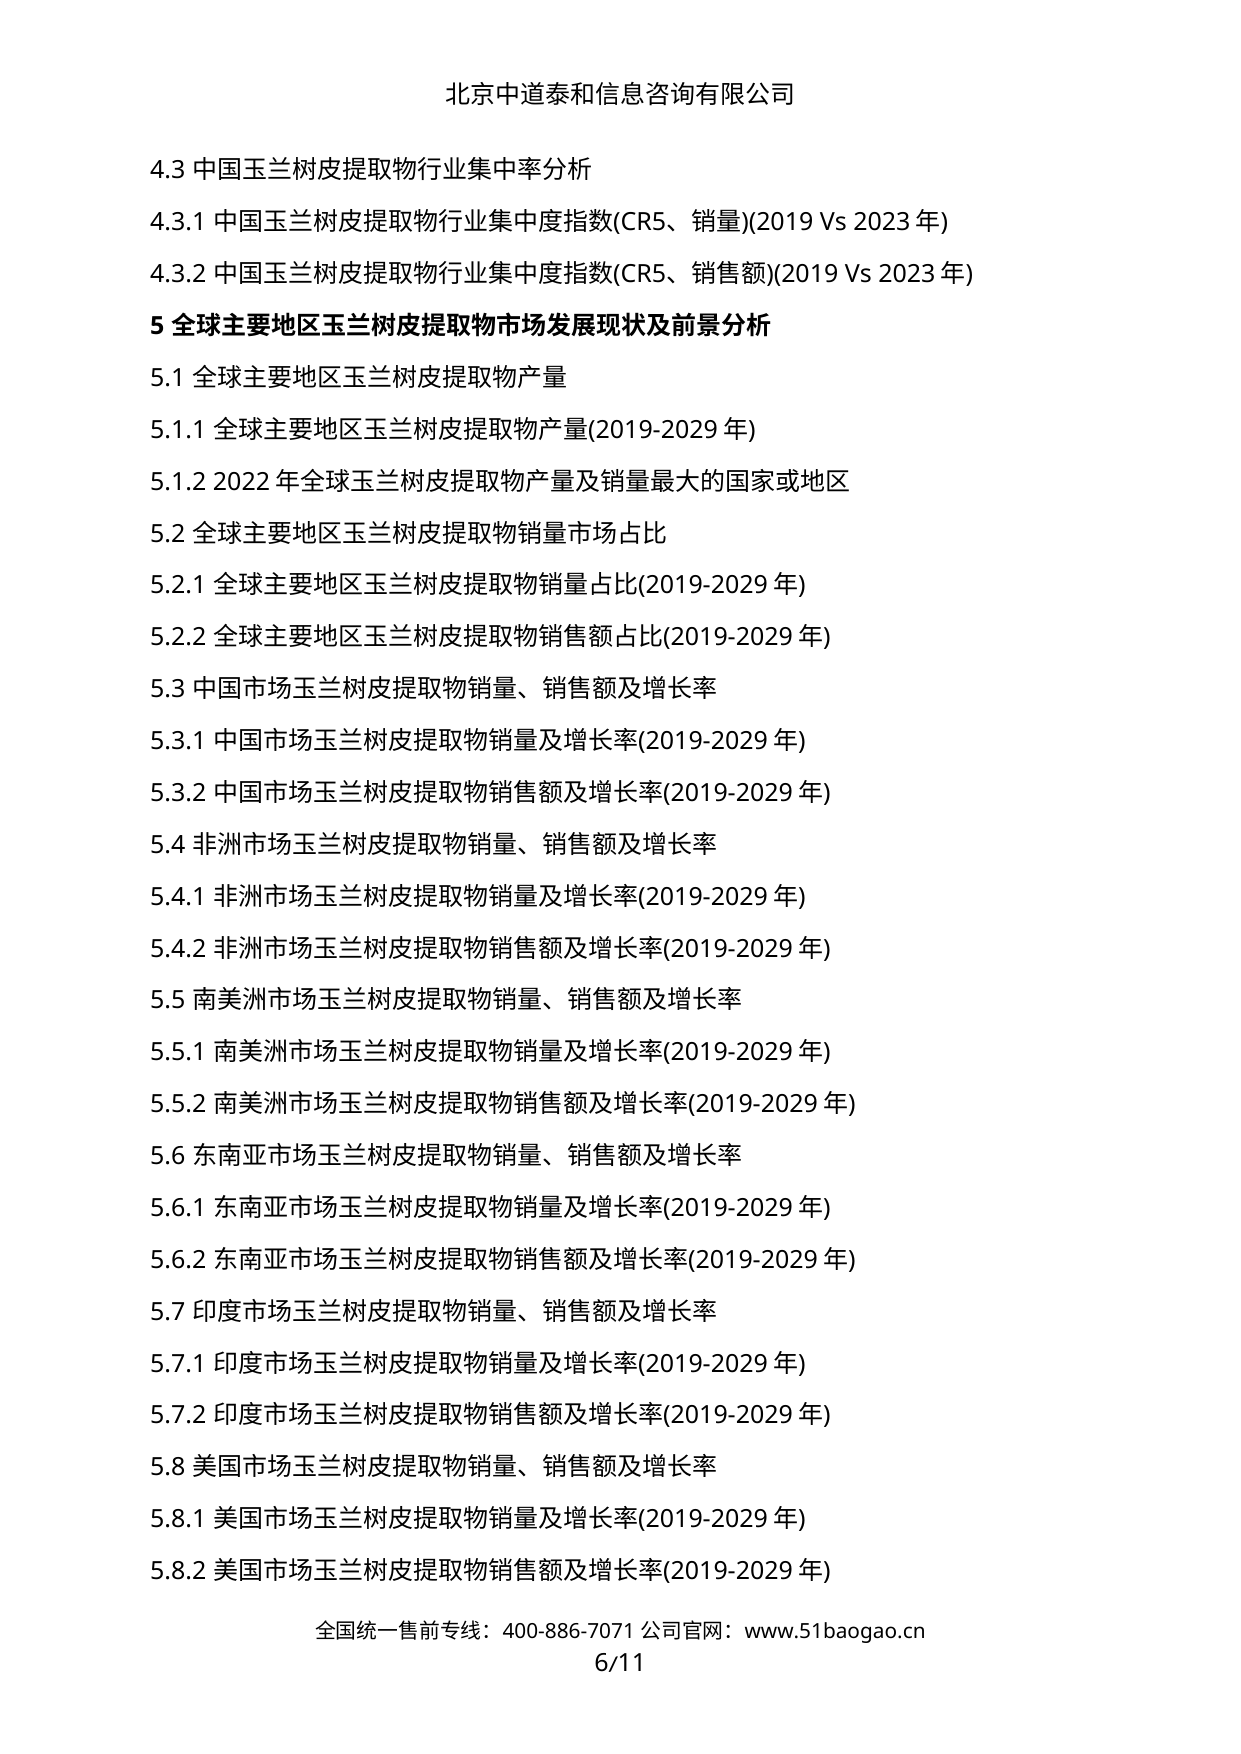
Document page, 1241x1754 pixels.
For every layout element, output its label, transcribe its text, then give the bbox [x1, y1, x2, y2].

text 5.2.1 全球主要地区玉兰树皮提取物销量占比(2019-2029年) [150, 565, 1090, 601]
text 5.8 美国市场玉兰树皮提取物销量、销售额及增长率 [150, 1447, 1090, 1483]
text 5.1 全球主要地区玉兰树皮提取物产量 [150, 357, 1090, 394]
text 5.6.1 东南亚市场玉兰树皮提取物销量及增长率(2019-2029年) [150, 1187, 1090, 1224]
text 5.4.2 非洲市场玉兰树皮提取物销售额及增长率(2019-2029年) [150, 928, 1090, 964]
text 5.2 全球主要地区玉兰树皮提取物销量市场占比 [150, 513, 1090, 549]
text 5.3.2 中国市场玉兰树皮提取物销售额及增长率(2019-2029年) [150, 772, 1090, 809]
text 5.8.2 美国市场玉兰树皮提取物销售额及增长率(2019-2029年) [150, 1551, 1090, 1587]
text 5.4 非洲市场玉兰树皮提取物销量、销售额及增长率 [150, 824, 1090, 861]
text 5.6 东南亚市场玉兰树皮提取物销量、销售额及增长率 [150, 1136, 1090, 1172]
text 5.3 中国市场玉兰树皮提取物销量、销售额及增长率 [150, 669, 1090, 705]
text 5.2.2 全球主要地区玉兰树皮提取物销售额占比(2019-2029年) [150, 617, 1090, 653]
text 5.6.2 东南亚市场玉兰树皮提取物销售额及增长率(2019-2029年) [150, 1239, 1090, 1276]
text 5.1.1 全球主要地区玉兰树皮提取物产量(2019-2029年) [150, 409, 1090, 446]
text 5.5.2 南美洲市场玉兰树皮提取物销售额及增长率(2019-2029年) [150, 1084, 1090, 1120]
text 5.1.2 2022年全球玉兰树皮提取物产量及销量最大的国家或地区 [150, 461, 1090, 497]
text 5.7.1 印度市场玉兰树皮提取物销量及增长率(2019-2029年) [150, 1343, 1090, 1379]
text 5.7.2 印度市场玉兰树皮提取物销售额及增长率(2019-2029年) [150, 1395, 1090, 1431]
text 5.5 南美洲市场玉兰树皮提取物销量、销售额及增长率 [150, 980, 1090, 1016]
text 4.3.1 中国玉兰树皮提取物行业集中度指数(CR5、销量)(2019 Vs 2023年) [150, 202, 1090, 238]
text 5.5.1 南美洲市场玉兰树皮提取物销量及增长率(2019-2029年) [150, 1032, 1090, 1068]
text 4.3.2 中国玉兰树皮提取物行业集中度指数(CR5、销售额)(2019 Vs 2023年) [150, 254, 1090, 290]
text 5.3.1 中国市场玉兰树皮提取物销量及增长率(2019-2029年) [150, 721, 1090, 757]
text 5.7 印度市场玉兰树皮提取物销量、销售额及增长率 [150, 1291, 1090, 1327]
text 5.8.1 美国市场玉兰树皮提取物销量及增长率(2019-2029年) [150, 1499, 1090, 1535]
text 4.3 中国玉兰树皮提取物行业集中率分析 [150, 150, 1090, 186]
text 5.4.1 非洲市场玉兰树皮提取物销量及增长率(2019-2029年) [150, 876, 1090, 912]
text 5 全球主要地区玉兰树皮提取物市场发展现状及前景分析 [150, 306, 1090, 342]
